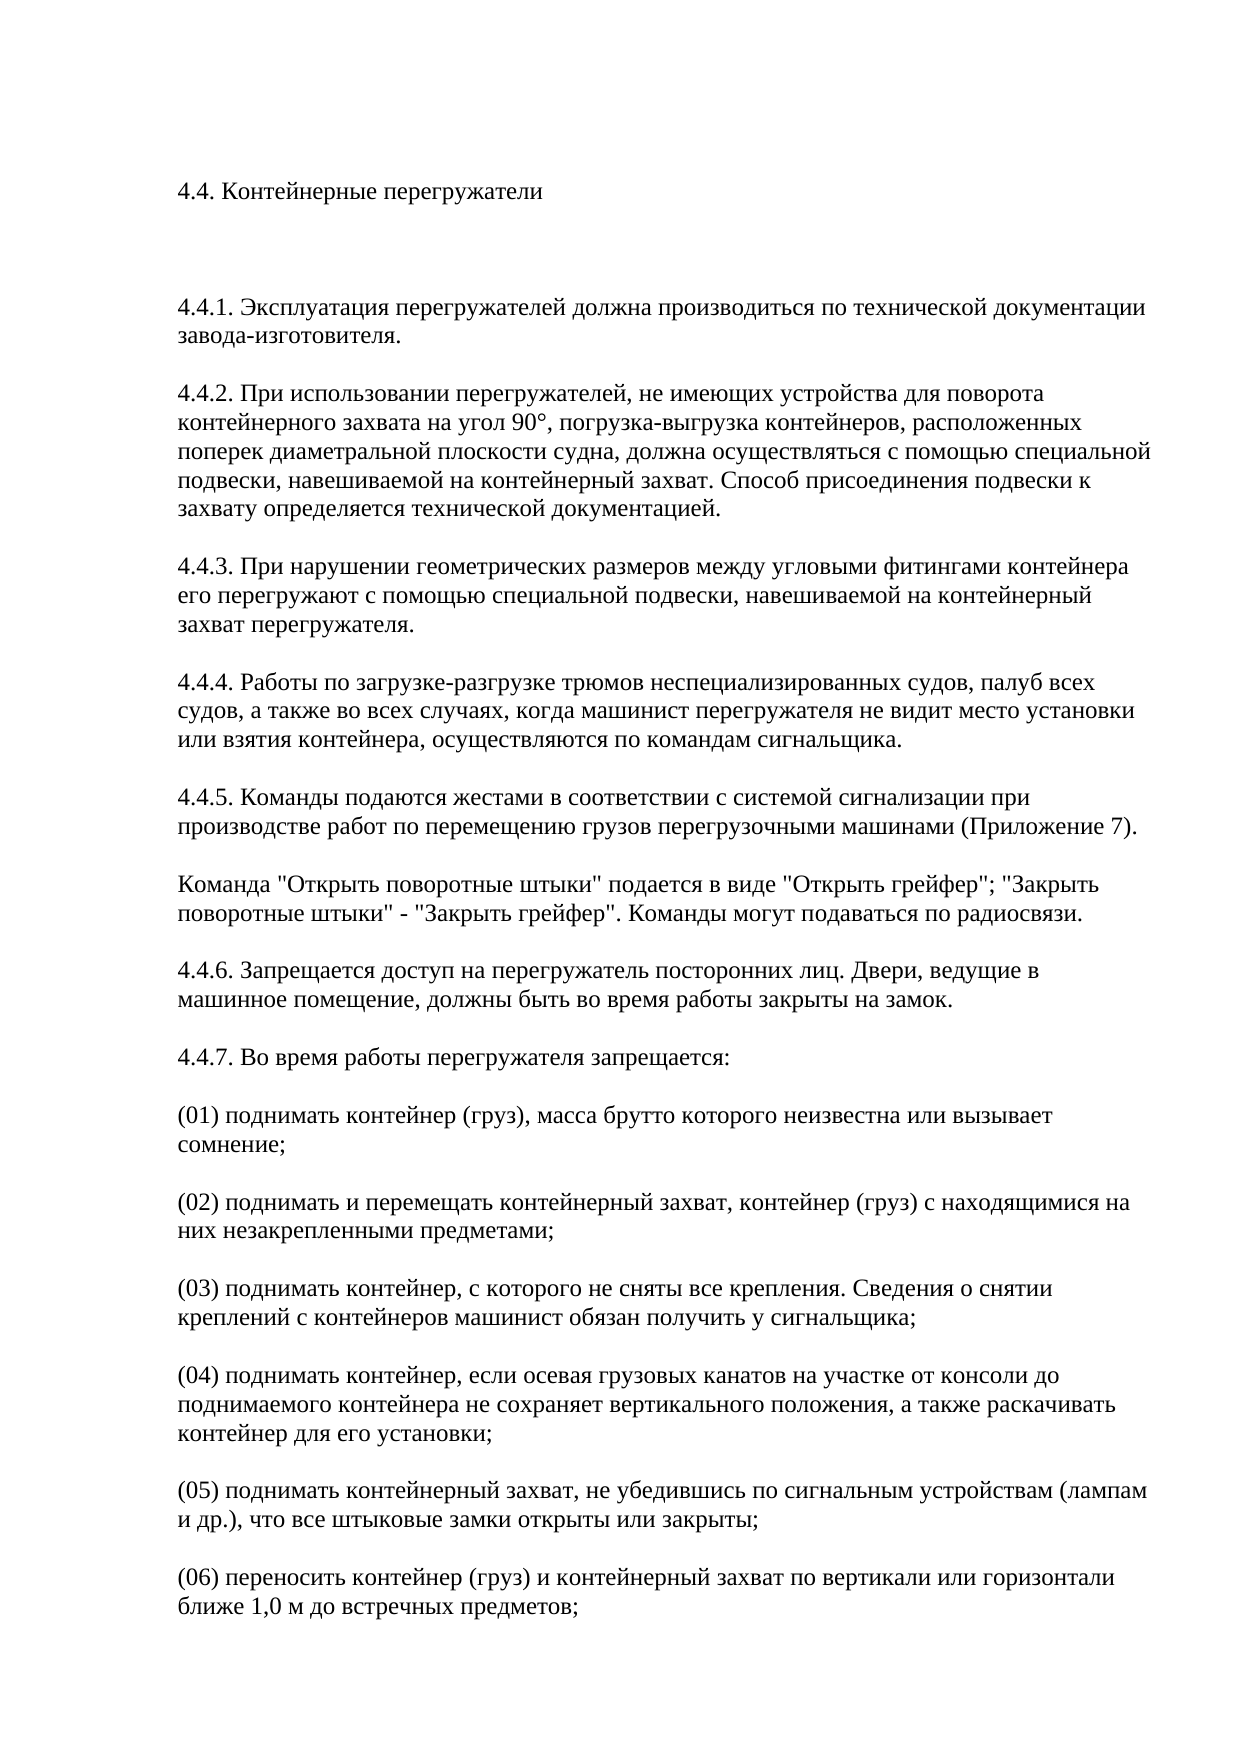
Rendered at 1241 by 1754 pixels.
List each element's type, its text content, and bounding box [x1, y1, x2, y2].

text 4.4.1. Эксплуатация перегружателей должна производиться по технической документации завода-изготовителя. [177, 292, 1152, 349]
text 4.4.2. При использовании перегружателей, не имеющих устройства для поворота контейнерного захвата на угол 90°, погрузка-выгрузка контейнеров, расположенных поперек диаметральной плоскости судна, должна осуществляться с помощью специальной подвески, навешиваемой на контейнерный захват. Способ присоединения подвески к захвату определяется технической документацией. [177, 378, 1152, 522]
text (01) поднимать контейнер (груз), масса брутто которого неизвестна или вызывает сомнение; [177, 1100, 1152, 1158]
text 4.4. Контейнерные перегружатели [177, 176, 1152, 205]
text 4.4.6. Запрещается доступ на перегружатель посторонних лиц. Двери, ведущие в машинное помещение, должны быть во время работы закрыты на замок. [177, 956, 1152, 1013]
text (06) переносить контейнер (груз) и контейнерный захват по вертикали или горизонтали ближе 1,0 м до встречных предметов; [177, 1562, 1152, 1620]
text (05) поднимать контейнерный захват, не убедившись по сигнальным устройствам (лампам и др.), что все штыковые замки открыты или закрыты; [177, 1476, 1152, 1533]
text (03) поднимать контейнер, с которого не сняты все крепления. Сведения о снятии креплений с контейнеров машинист обязан получить у сигнальщика; [177, 1273, 1152, 1331]
text 4.4.4. Работы по загрузке-разгрузке трюмов неспециализированных судов, палуб всех судов, а также во всех случаях, когда машинист перегружателя не видит место установки или взятия контейнера, осуществляются по командам сигнальщика. [177, 667, 1152, 753]
text (04) поднимать контейнер, если осевая грузовых канатов на участке от консоли до поднимаемого контейнера не сохраняет вертикального положения, а также раскачивать контейнер для его установки; [177, 1360, 1152, 1446]
text 4.4.3. При нарушении геометрических размеров между угловыми фитингами контейнера его перегружают с помощью специальной подвески, навешиваемой на контейнерный захват перегружателя. [177, 551, 1152, 638]
text (02) поднимать и перемещать контейнерный захват, контейнер (груз) с находящимися на них незакрепленными предметами; [177, 1187, 1152, 1244]
text 4.4.7. Во время работы перегружателя запрещается: [177, 1042, 1152, 1071]
text 4.4.5. Команды подаются жестами в соответствии с системой сигнализации при производстве работ по перемещению грузов перегрузочными машинами (Приложение 7). [177, 782, 1152, 840]
text Команда "Открыть поворотные штыки" подается в виде "Открыть грейфер"; "Закрыть поворотные штыки" - "Закрыть грейфер". Команды могут подаваться по радиосвязи. [177, 869, 1152, 926]
